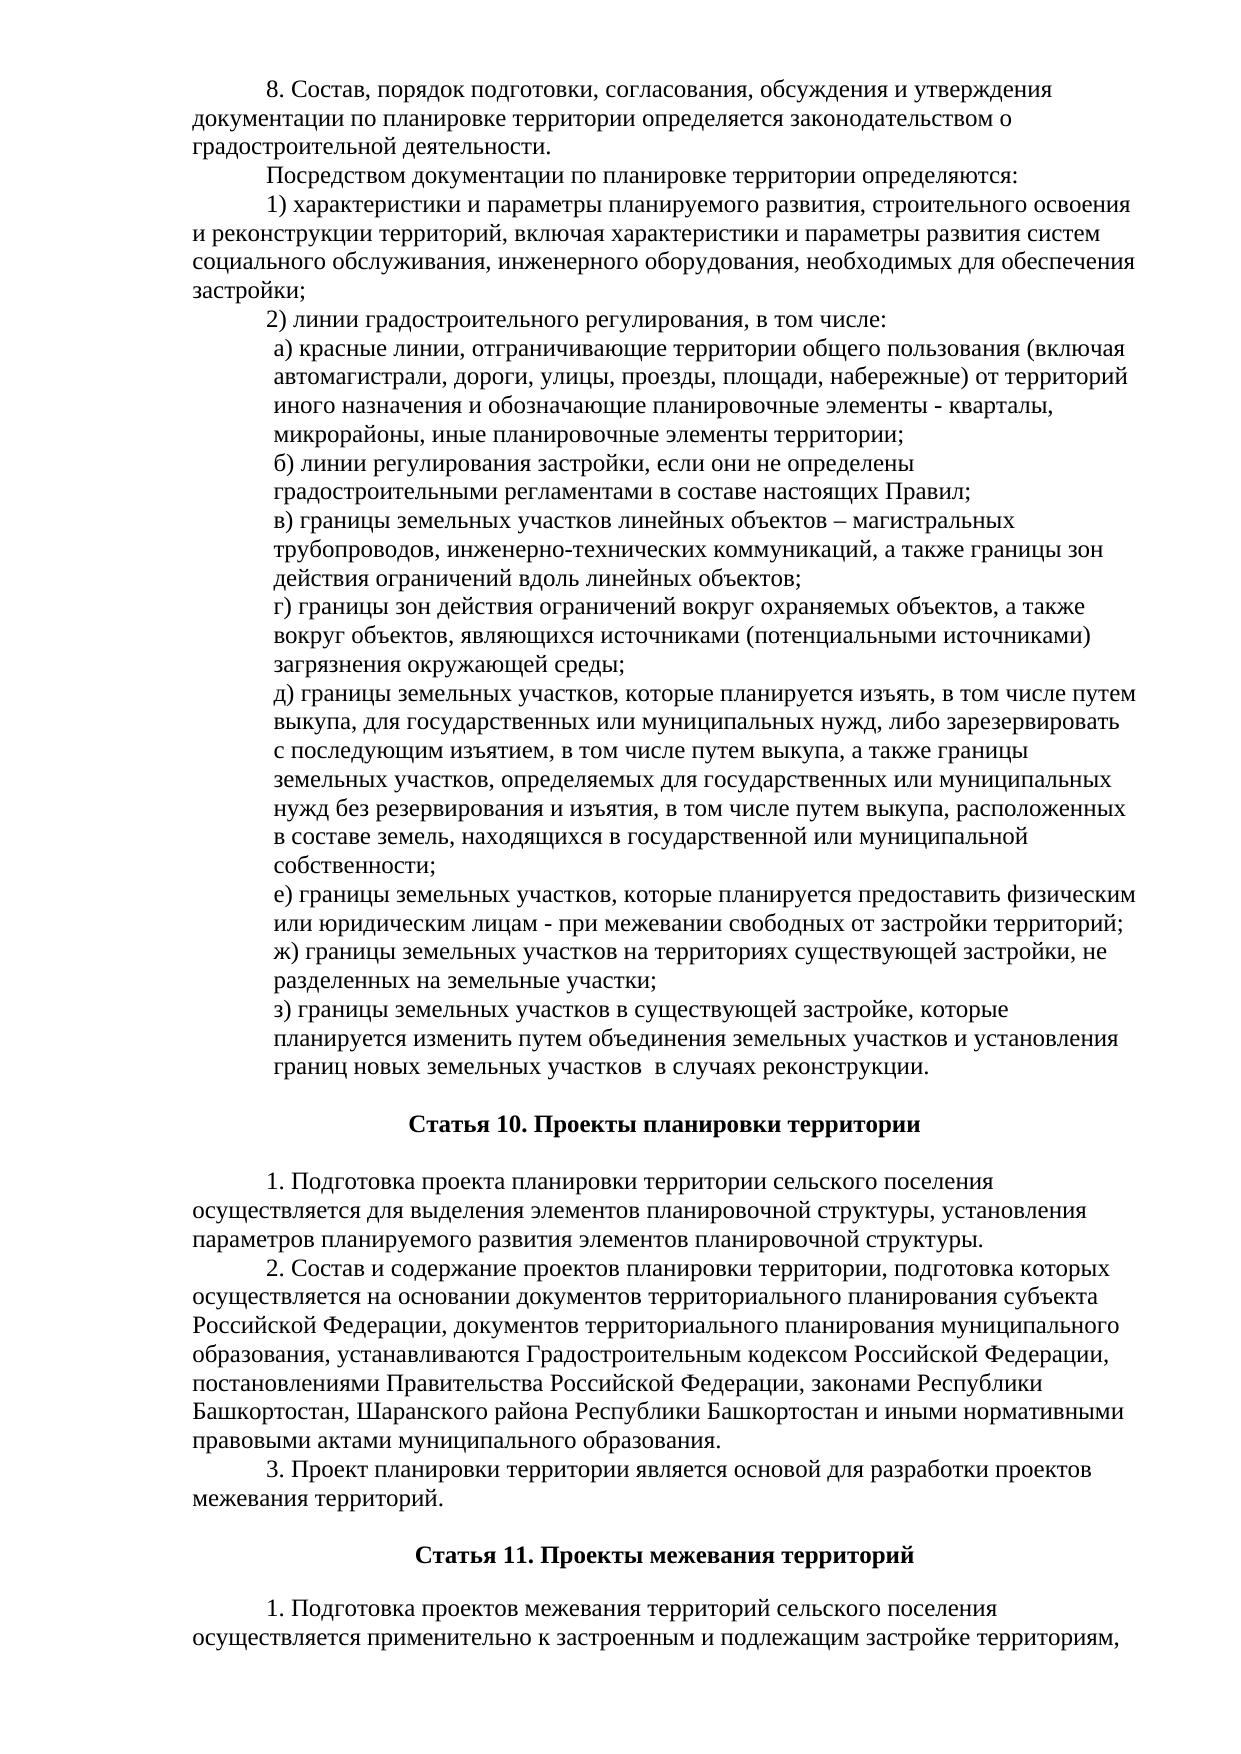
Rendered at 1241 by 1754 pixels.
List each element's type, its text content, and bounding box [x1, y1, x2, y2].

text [192, 1593, 1137, 1650]
text 2. Состав и содержание проектов планировки территории, подготовка которых осуществляется на основании документов территориального планирования субъекта Российской Федерации, документов территориального планирования муниципального образования, устанавливаются Градостроительным кодексом Российской Федерации, постановлениями Правительства Российской Федерации, законами Республики Башкортостан, Шаранского района Республики Башкортостан и иными нормативными правовыми актами муниципального образования. [192, 1253, 1137, 1454]
text Статья 11. Проекты межевания территорий [192, 1540, 1137, 1569]
text 3. Проект планировки территории является основой для разработки проектов межевания территорий. [192, 1454, 1137, 1511]
text б) линии регулирования застройки, если они не определены градостроительными регламентами в составе настоящих Правил; [273, 448, 1137, 505]
text 1) характеристики и параметры планируемого развития, строительного освоения и реконструкции территорий, включая характеристики и параметры развития систем социального обслуживания, инженерного оборудования, необходимых для обеспечения застройки; [192, 189, 1137, 304]
text ж) границы земельных участков на территориях существующей застройки, не разделенных на земельные участки; [273, 936, 1137, 994]
text д) границы земельных участков, которые планируется изъять, в том числе путем выкупа, для государственных или муниципальных нужд, либо зарезервировать с последующим изъятием, в том числе путем выкупа, а также границы земельных участков, определяемых для государственных или муниципальных нужд без резервирования и изъятия, в том числе путем выкупа, расположенных в составе земель, находящихся в государственной или муниципальной собственности; [273, 678, 1137, 879]
text Статья 10. Проекты планировки территории [192, 1109, 1137, 1138]
text а) красные линии, отграничивающие территории общего пользования (включая автомагистрали, дороги, улицы, проезды, площади, набережные) от территорий иного назначения и обозначающие планировочные элементы - кварталы, микрорайоны, иные планировочные элементы территории; [273, 333, 1137, 448]
text е) границы земельных участков, которые планируется предоставить физическим или юридическим лицам - при межевании свободных от застройки территорий; [273, 879, 1137, 936]
text з) границы земельных участков в существующей застройке, которые планируется изменить путем объединения земельных участков и установления границ новых земельных участков в случаях реконструкции. [273, 994, 1137, 1080]
text 2) линии градостроительного регулирования, в том числе: [192, 304, 1137, 333]
text 8. Состав, порядок подготовки, согласования, обсуждения и утверждения документации по планировке территории определяется законодательством о градостроительной деятельности. [192, 74, 1137, 160]
text г) границы зон действия ограничений вокруг охраняемых объектов, а также вокруг объектов, являющихся источниками (потенциальными источниками) загрязнения окружающей среды; [273, 591, 1137, 678]
text 1. Подготовка проекта планировки территории сельского поселения осуществляется для выделения элементов планировочной структуры, установления параметров планируемого развития элементов планировочной структуры. [192, 1166, 1137, 1253]
text в) границы земельных участков линейных объектов – магистральных трубопроводов, инженерно-технических коммуникаций, а также границы зон действия ограничений вдоль линейных объектов; [273, 505, 1137, 591]
text Посредством документации по планировке территории определяются: [192, 160, 1137, 189]
